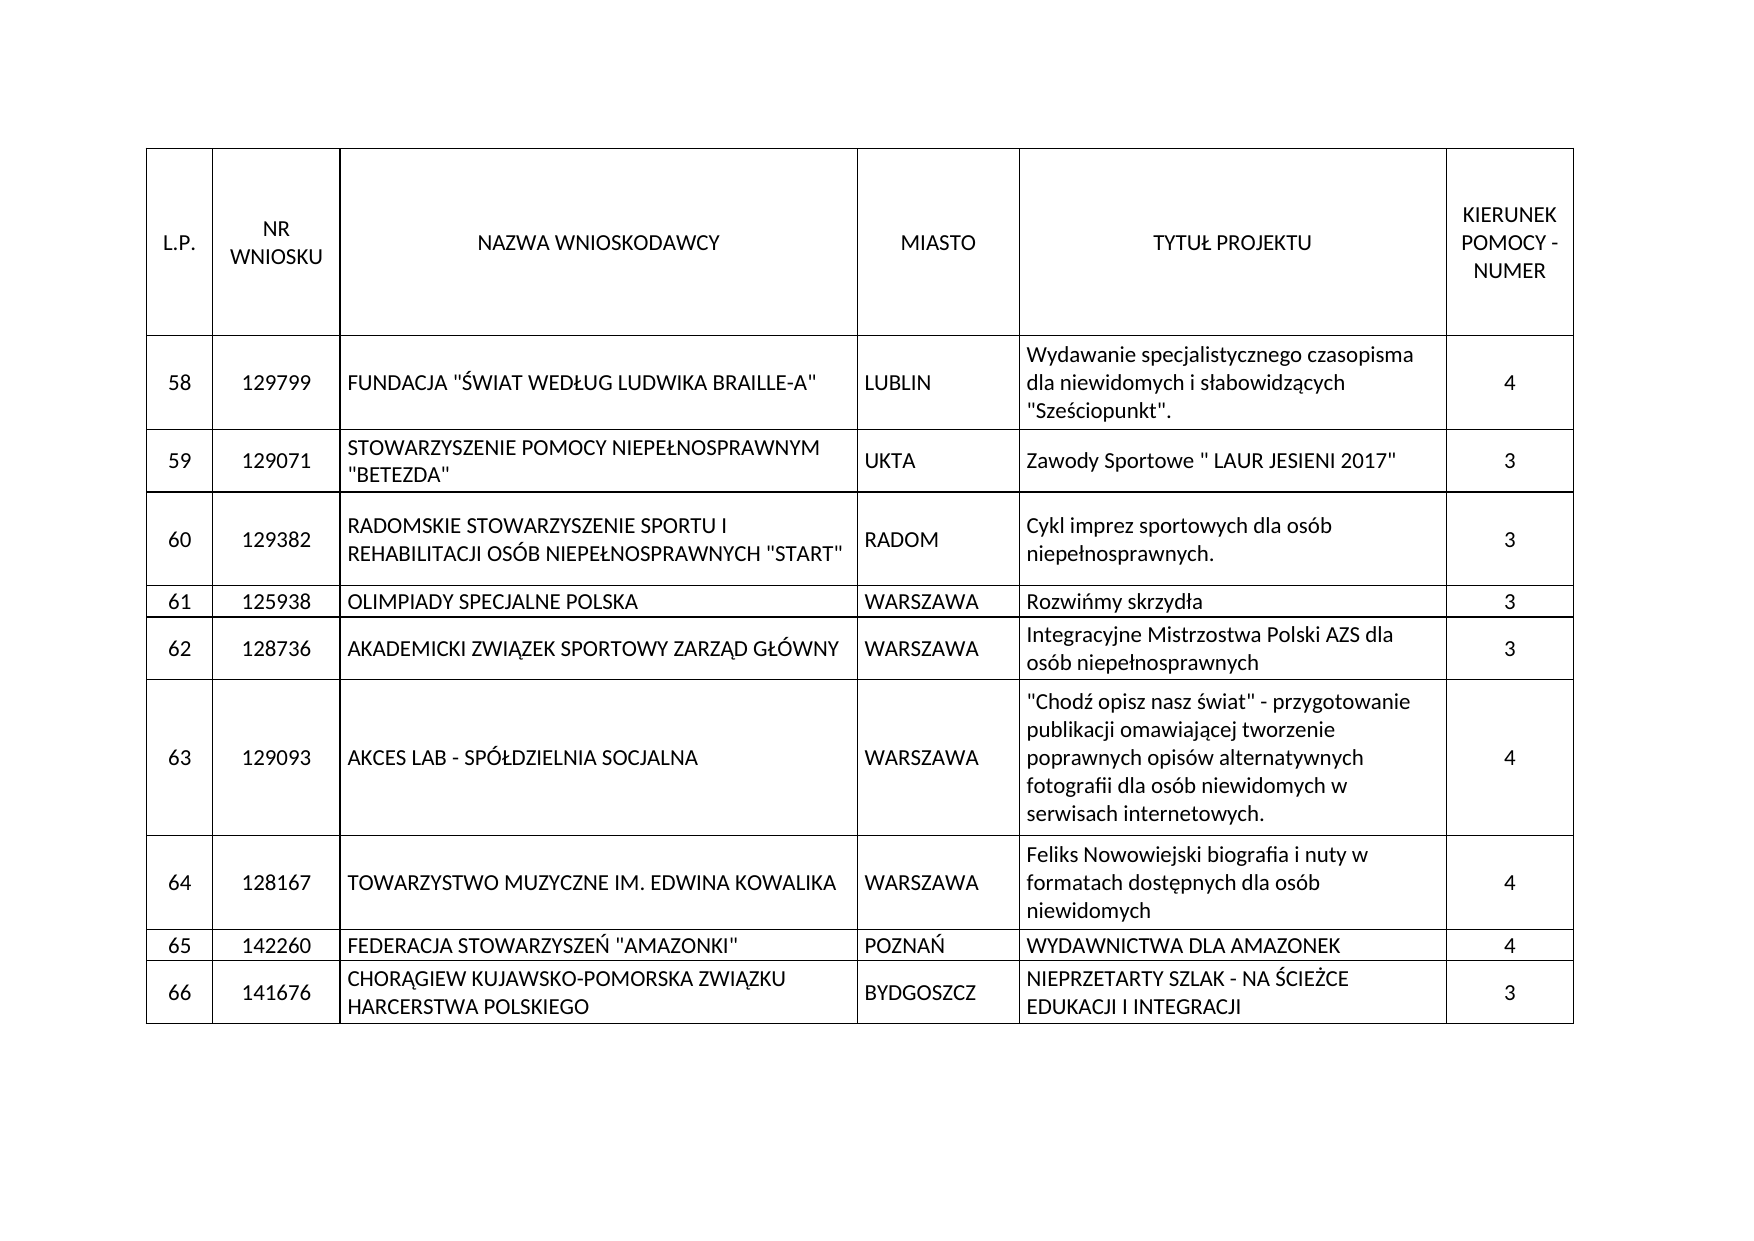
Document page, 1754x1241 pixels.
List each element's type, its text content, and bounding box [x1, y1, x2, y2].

table_cell LUBLIN [858, 336, 1019, 429]
table_cell WARSZAWA [858, 586, 1019, 616]
table_cell TOWARZYSTWO MUZYCZNE IM. EDWINA KOWALIKA [341, 836, 857, 929]
table_cell 129382 [213, 493, 339, 585]
table_cell CHORĄGIEW KUJAWSKO-POMORSKA ZWIĄZKU HARCERSTWA POLSKIEGO [341, 961, 857, 1023]
table_header MIASTO [858, 149, 1019, 335]
table_cell AKADEMICKI ZWIĄZEK SPORTOWY ZARZĄD GŁÓWNY [341, 618, 857, 679]
table_cell Zawody Sportowe " LAUR JESIENI 2017" [1020, 430, 1446, 491]
table_cell 3 [1447, 430, 1573, 491]
table_cell 60 [147, 493, 212, 585]
table_cell FUNDACJA "ŚWIAT WEDŁUG LUDWIKA BRAILLE-A" [341, 336, 857, 429]
table_header TYTUŁ PROJEKTU [1020, 149, 1446, 335]
table_header NR WNIOSKU [213, 149, 339, 335]
table_cell Cykl imprez sportowych dla osób niepełnosprawnych. [1020, 493, 1446, 585]
table_cell 66 [147, 961, 212, 1023]
table_cell 141676 [213, 961, 339, 1023]
table_cell RADOM [858, 493, 1019, 585]
table_cell 63 [147, 680, 212, 835]
table_cell 3 [1447, 618, 1573, 679]
table_cell 125938 [213, 586, 339, 616]
table_cell Wydawanie specjalistycznego czasopisma dla niewidomych i słabowidzących "Sześciopunkt". [1020, 336, 1446, 429]
table_cell 128736 [213, 618, 339, 679]
table_cell WARSZAWA [858, 618, 1019, 679]
table_cell 142260 [213, 930, 339, 960]
table_cell 59 [147, 430, 212, 491]
table_cell RADOMSKIE STOWARZYSZENIE SPORTU I REHABILITACJI OSÓB NIEPEŁNOSPRAWNYCH "START" [341, 493, 857, 585]
table_cell NIEPRZETARTY SZLAK - NA ŚCIEŻCE EDUKACJI I INTEGRACJI [1020, 961, 1446, 1023]
table_cell 129799 [213, 336, 339, 429]
table_cell 64 [147, 836, 212, 929]
table_cell 129071 [213, 430, 339, 491]
table_cell Feliks Nowowiejski biografia i nuty w formatach dostępnych dla osób niewidomych [1020, 836, 1446, 929]
table_cell POZNAŃ [858, 930, 1019, 960]
table_header KIERUNEK POMOCY - NUMER [1447, 149, 1573, 335]
table_cell 65 [147, 930, 212, 960]
table_cell 129093 [213, 680, 339, 835]
table_cell 4 [1447, 680, 1573, 835]
table_cell WARSZAWA [858, 680, 1019, 835]
table_cell AKCES LAB - SPÓŁDZIELNIA SOCJALNA [341, 680, 857, 835]
table_cell 3 [1447, 961, 1573, 1023]
table_cell 61 [147, 586, 212, 616]
table_cell 4 [1447, 336, 1573, 429]
table_header NAZWA WNIOSKODAWCY [341, 149, 857, 335]
table_cell Integracyjne Mistrzostwa Polski AZS dla osób niepełnosprawnych [1020, 618, 1446, 679]
table_cell 4 [1447, 930, 1573, 960]
table_cell 128167 [213, 836, 339, 929]
table_cell FEDERACJA STOWARZYSZEŃ "AMAZONKI" [341, 930, 857, 960]
table_header L.P. [147, 149, 212, 335]
table_cell UKTA [858, 430, 1019, 491]
table_cell 3 [1447, 493, 1573, 585]
table_cell 58 [147, 336, 212, 429]
table_cell "Chodź opisz nasz świat" - przygotowanie publikacji omawiającej tworzenie poprawnych opisów alternatywnych fotografii dla osób niewidomych w serwisach internetowych. [1020, 680, 1446, 835]
table_cell Rozwińmy skrzydła [1020, 586, 1446, 616]
table_cell BYDGOSZCZ [858, 961, 1019, 1023]
table_cell STOWARZYSZENIE POMOCY NIEPEŁNOSPRAWNYM "BETEZDA" [341, 430, 857, 491]
table_cell 3 [1447, 586, 1573, 616]
table_cell OLIMPIADY SPECJALNE POLSKA [341, 586, 857, 616]
table_cell 4 [1447, 836, 1573, 929]
table_cell WYDAWNICTWA DLA AMAZONEK [1020, 930, 1446, 960]
table_cell WARSZAWA [858, 836, 1019, 929]
table_cell 62 [147, 618, 212, 679]
